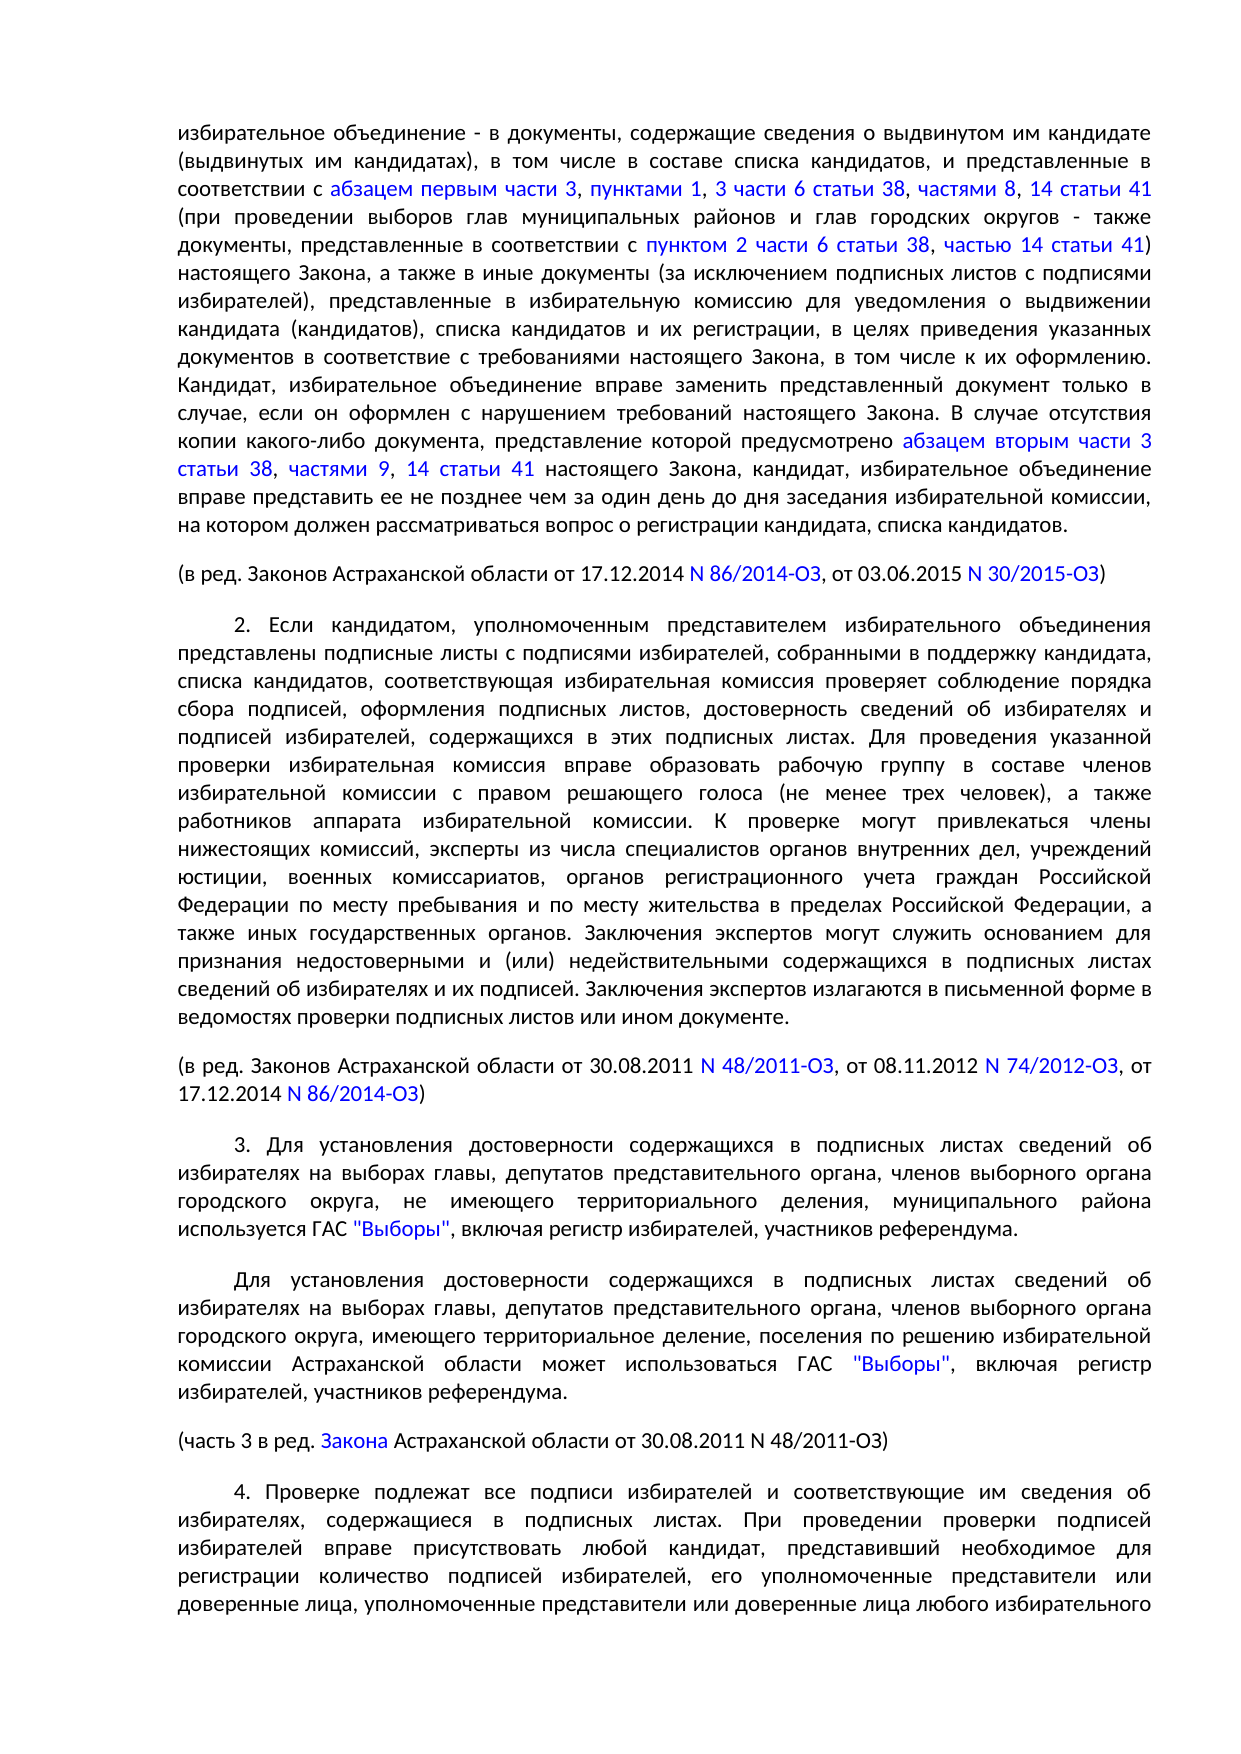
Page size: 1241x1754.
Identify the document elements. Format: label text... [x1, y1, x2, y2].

text 2. Если кандидатом, уполномоченным представителем избирательного объединения представлены подписные листы с подписями избирателей, собранными в поддержку кандидата, списка кандидатов, соответствующая избирательная комиссия проверяет соблюдение порядка сбора подписей, оформления подписных листов, достоверность сведений об избирателях и подписей избирателей, содержащихся в этих подписных листах. Для проведения указанной проверки избирательная комиссия вправе образовать рабочую группу в составе членов избирательной комиссии с правом решающего голоса (не менее трех человек), а также работников аппарата избирательной комиссии. К проверке могут привлекаться члены нижестоящих комиссий, эксперты из числа специалистов органов внутренних дел, учреждений юстиции, военных комиссариатов, органов регистрационного учета граждан Российской Федерации по месту пребывания и по месту жительства в пределах Российской Федерации, а также иных государственных органов. Заключения экспертов могут служить основанием для признания недостоверными и (или) недействительными содержащихся в подписных листах сведений об избирателях и их подписей. Заключения экспертов излагаются в письменной форме в ведомостях проверки подписных листов или ином документе. [177, 610, 1152, 1031]
text (часть 3 в ред. Закона Астраханской области от 30.08.2011 N 48/2011-ОЗ) [177, 1426, 1152, 1454]
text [177, 118, 1152, 538]
text Для установления достоверности содержащихся в подписных листах сведений об избирателях на выборах главы, депутатов представительного органа, членов выборного органа городского округа, имеющего территориальное деление, поселения по решению избирательной комиссии Астраханской области может использоваться ГАС "Выборы", включая регистр избирателей, участников референдума. [177, 1265, 1152, 1405]
text (в ред. Законов Астраханской области от 30.08.2011 N 48/2011-ОЗ, от 08.11.2012 N 74/2012-ОЗ, от 17.12.2014 N 86/2014-ОЗ) [177, 1051, 1152, 1107]
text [177, 1477, 1152, 1617]
text 3. Для установления достоверности содержащихся в подписных листах сведений об избирателях на выборах главы, депутатов представительного органа, членов выборного органа городского округа, не имеющего территориального деления, муниципального района используется ГАС "Выборы", включая регистр избирателей, участников референдума. [177, 1130, 1152, 1242]
text (в ред. Законов Астраханской области от 17.12.2014 N 86/2014-ОЗ, от 03.06.2015 N 30/2015-ОЗ) [177, 559, 1152, 587]
